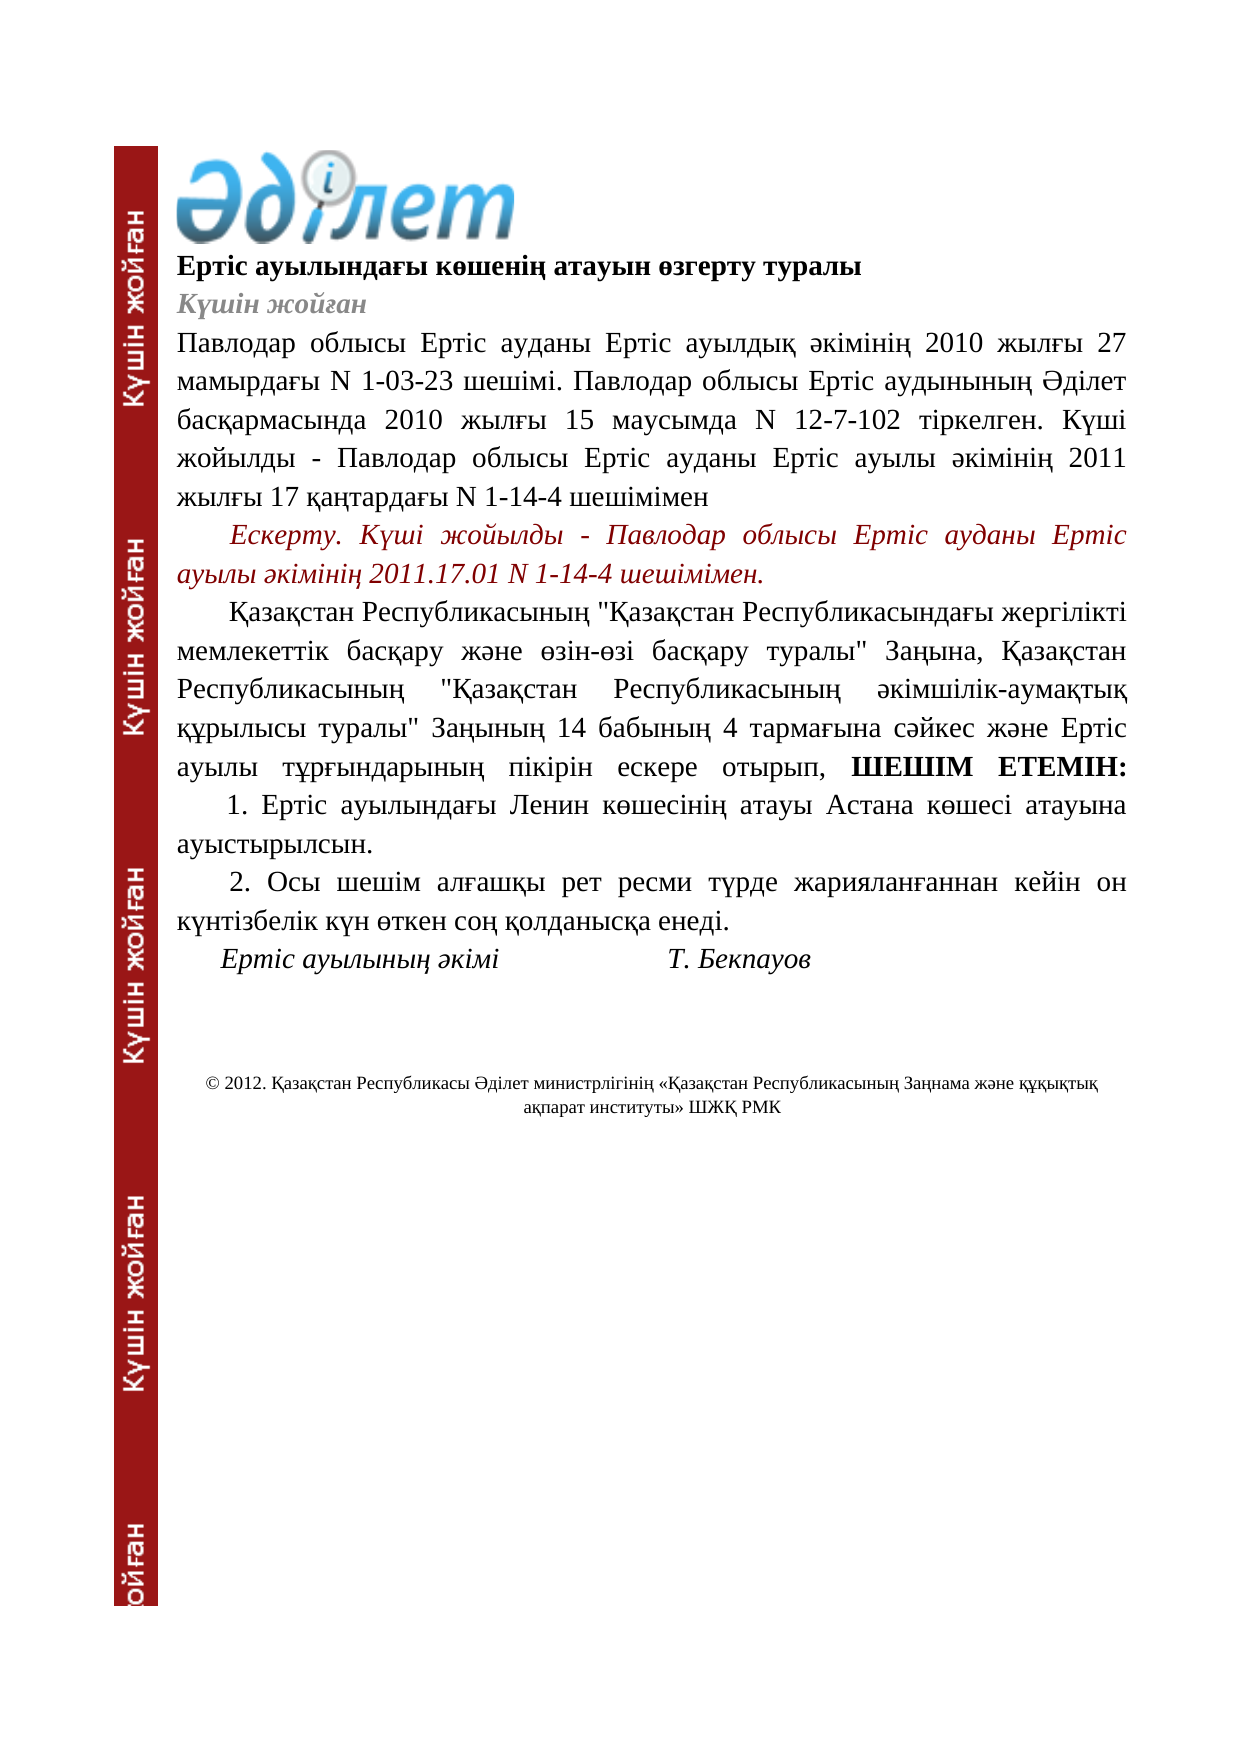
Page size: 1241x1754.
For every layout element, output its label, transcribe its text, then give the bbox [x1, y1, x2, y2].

text Ескерту. Күші жойылды - Павлодар облысы Ертіс ауданы Ертіс ауылы әкімінің 2011.17.01 N 1-14-4 шешімімен. [112, 517, 1128, 589]
picture [114, 512, 158, 517]
picture [114, 281, 158, 286]
picture [114, 589, 158, 594]
picture [114, 936, 158, 941]
picture [176, 150, 515, 244]
picture [114, 320, 158, 325]
picture [114, 1118, 158, 1606]
picture [114, 975, 158, 1072]
text Күшін жойған [112, 286, 1128, 320]
text Павлодар облысы Ертіс ауданы Ертіс ауылдық әкімінің 2010 жылғы 27 мамырдағы N 1-03-23 шешімі. Павлодар облысы Ертіс аудынының Әділет басқармасында 2010 жылғы 15 маусымда N 12-7-102 тіркелген. Күші жойылды - Павлодар облысы Ертіс ауданы Ертіс ауылы әкімінің 2011 жылғы 17 қаңтардағы N 1-14-4 шешімімен [112, 325, 1128, 512]
text © 2012. Қазақстан Республикасы Әділет министрлігінің «Қазақстан Республикасының Заңнама және құқықтық ақпарат институты» ШЖҚ РМК [112, 1072, 1128, 1118]
text Қазақстан Республикасының "Қазақстан Республикасындағы жергілікті мемлекеттік басқару және өзін-өзі басқару туралы" Заңына, Қазақстан Республикасының "Қазақстан Республикасының әкімшілік-аумақтық құрылысы туралы" Заңының 14 бабының 4 тармағына сәйкес және Ертіс ауылы тұрғындарының пікірін ескере отырып, ШЕШІМ ЕТЕМІН: 1. Ертіс ауылындағы Ленин көшесінің атауы Астана көшесі атауына ауыстырылсын. 2. Осы шешім алғашқы рет ресми түрде жарияланғаннан кейін он күнтізбелік күн өткен соң қолданысқа енеді. [112, 594, 1128, 936]
text Ертіс ауылындағы көшенің атауын өзгерту туралы [112, 248, 1128, 281]
text Ертіс ауылының әкімі Т. Бекпауов [112, 941, 1128, 975]
picture [114, 146, 158, 248]
